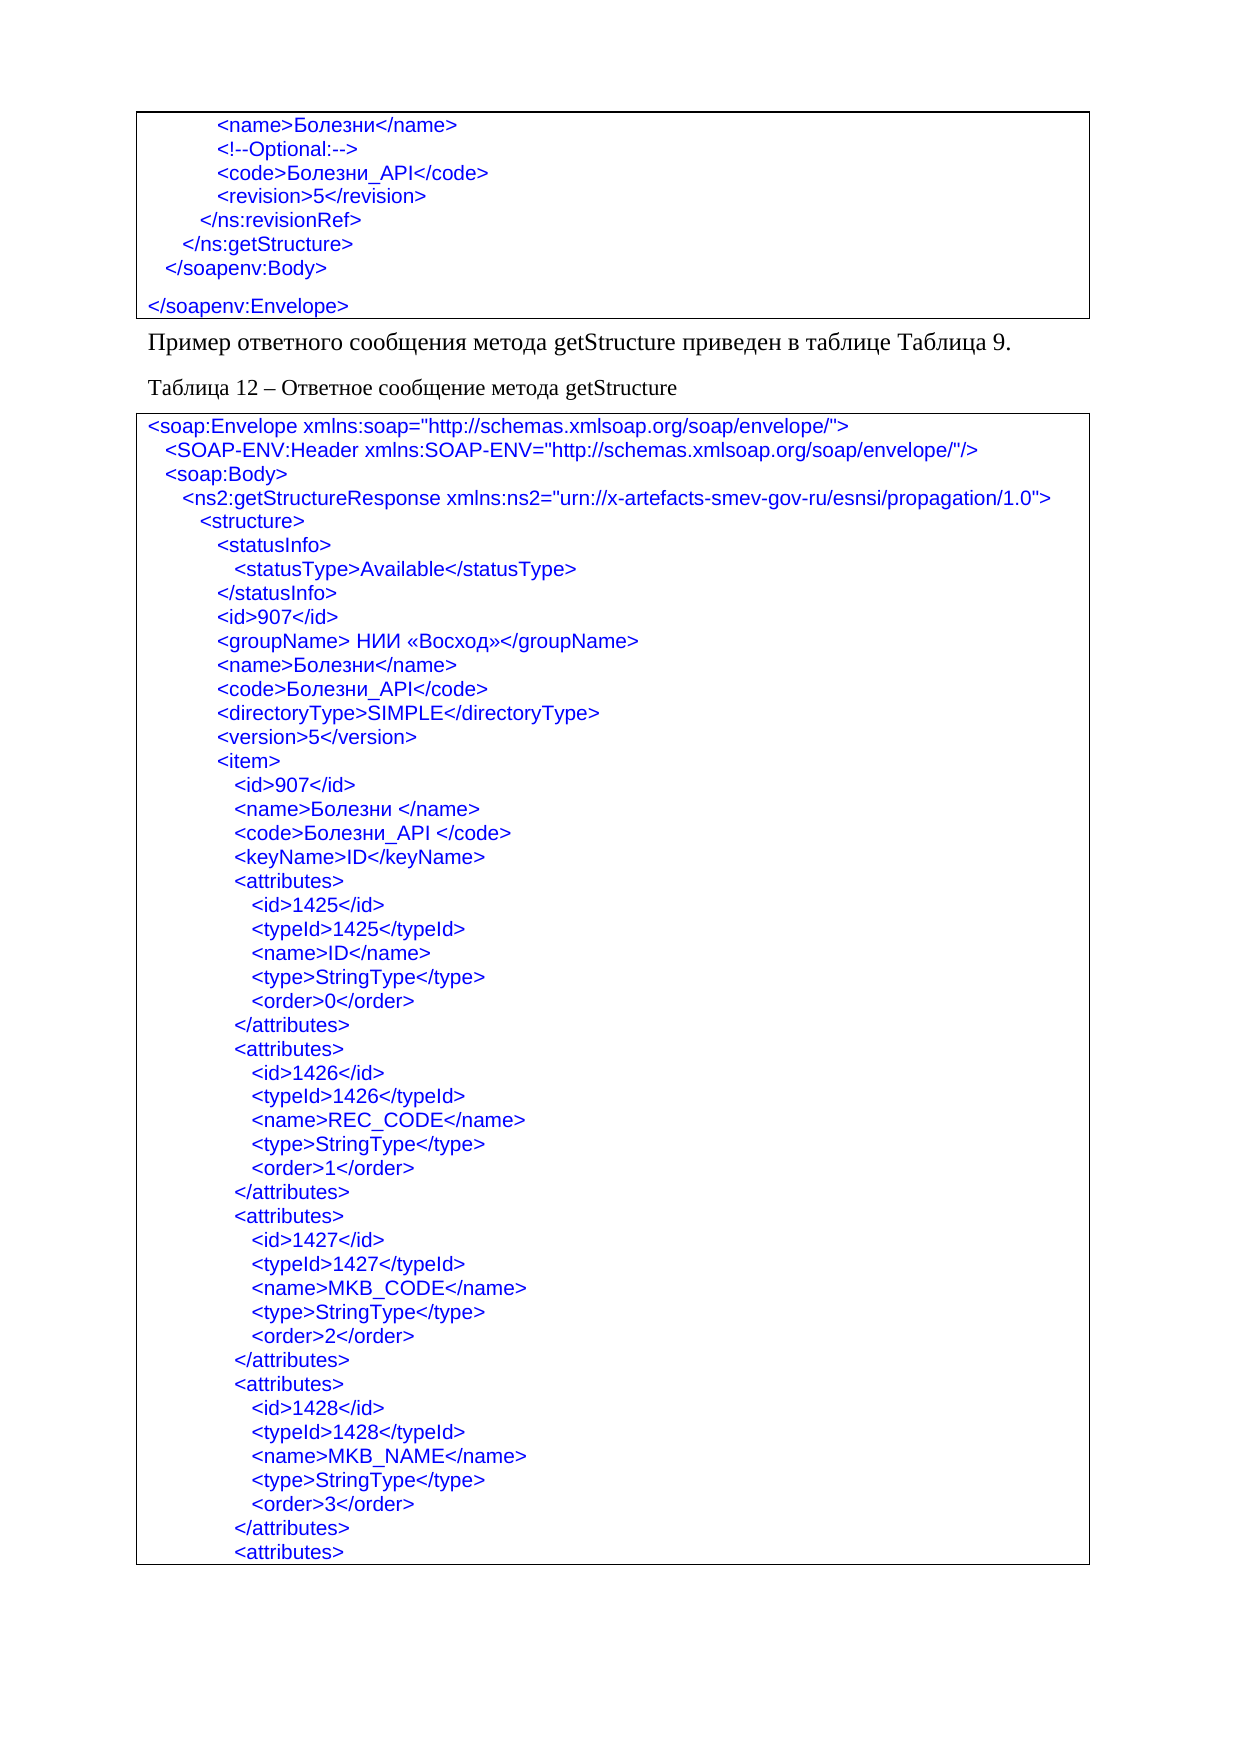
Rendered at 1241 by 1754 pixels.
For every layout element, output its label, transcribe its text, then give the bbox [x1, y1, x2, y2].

text Пример ответного сообщения метода getStructure приведен в таблице 9. [148, 319, 1078, 356]
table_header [137, 414, 1089, 1563]
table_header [137, 113, 1089, 318]
text Таблица 12 – Ответное сообщение метода getStructure [148, 362, 1078, 400]
